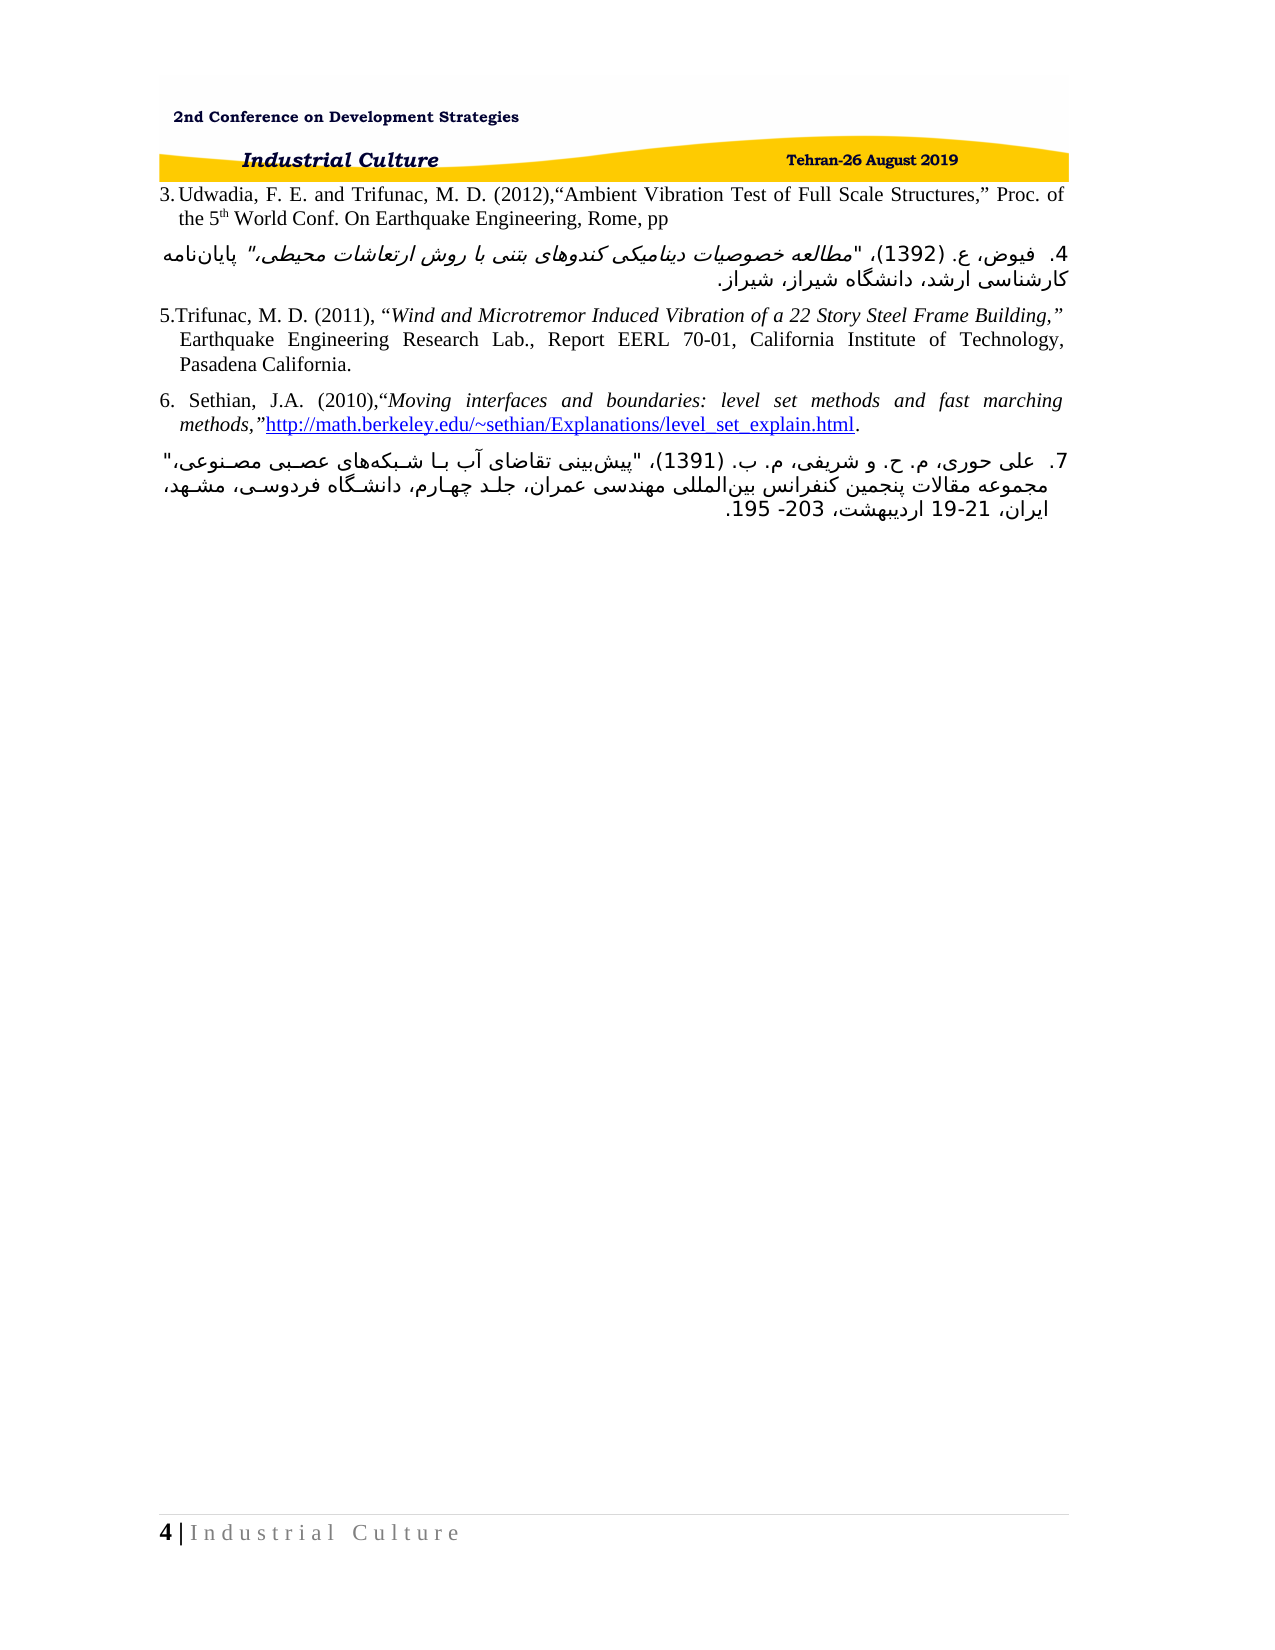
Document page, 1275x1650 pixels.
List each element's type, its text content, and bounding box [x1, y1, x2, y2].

text 5.Trifunac, M. D. (2011), “Wind and Microtremor Induced Vibration of a 22 Story Steel Frame Building,” Earthquake Engineering Research Lab., Report EERL 70-01, California Institute of Technology, Pasadena California. [159, 303, 1066, 376]
picture [159, 75, 1069, 182]
list Udwadia, F. E. and Trifunac, M. D. (2012),“Ambient Vibration Test of Full Scale Structures,” Proc. of the 5th World Conf. On Earthquake Engineering, Rome, pp [159, 182, 1066, 230]
text 7. علی حوری، م. ح. و شریفی، م. ب. (1391)، "پیش‌بینی تقاضای آب با شبکه‌های عصبی مصنوعی،" مجموعه مقالات پنجمین کنفرانس بین‌المللی مهندسی عمران، جلد چهارم، دانشگاه فردوسی، مشهد، ایران، 21-19 اردیبهشت، 203- 195. [162, 449, 1069, 521]
text 6. Sethian, J.A. (2010),“Moving interfaces and boundaries: level set methods and fast marching methods,”http://math.berkeley.edu/~sethian/Explanations/level_set_explain.html. [159, 388, 1066, 436]
text 4. فیوض، ع. (1392)، "مطالعه خصوصیات دینامیکی کندوهای بتنی با روش ارتعاشات محیطی،" پایان‌نامه کارشناسی ارشد، دانشگاه شیراز، شیراز. [162, 242, 1069, 291]
